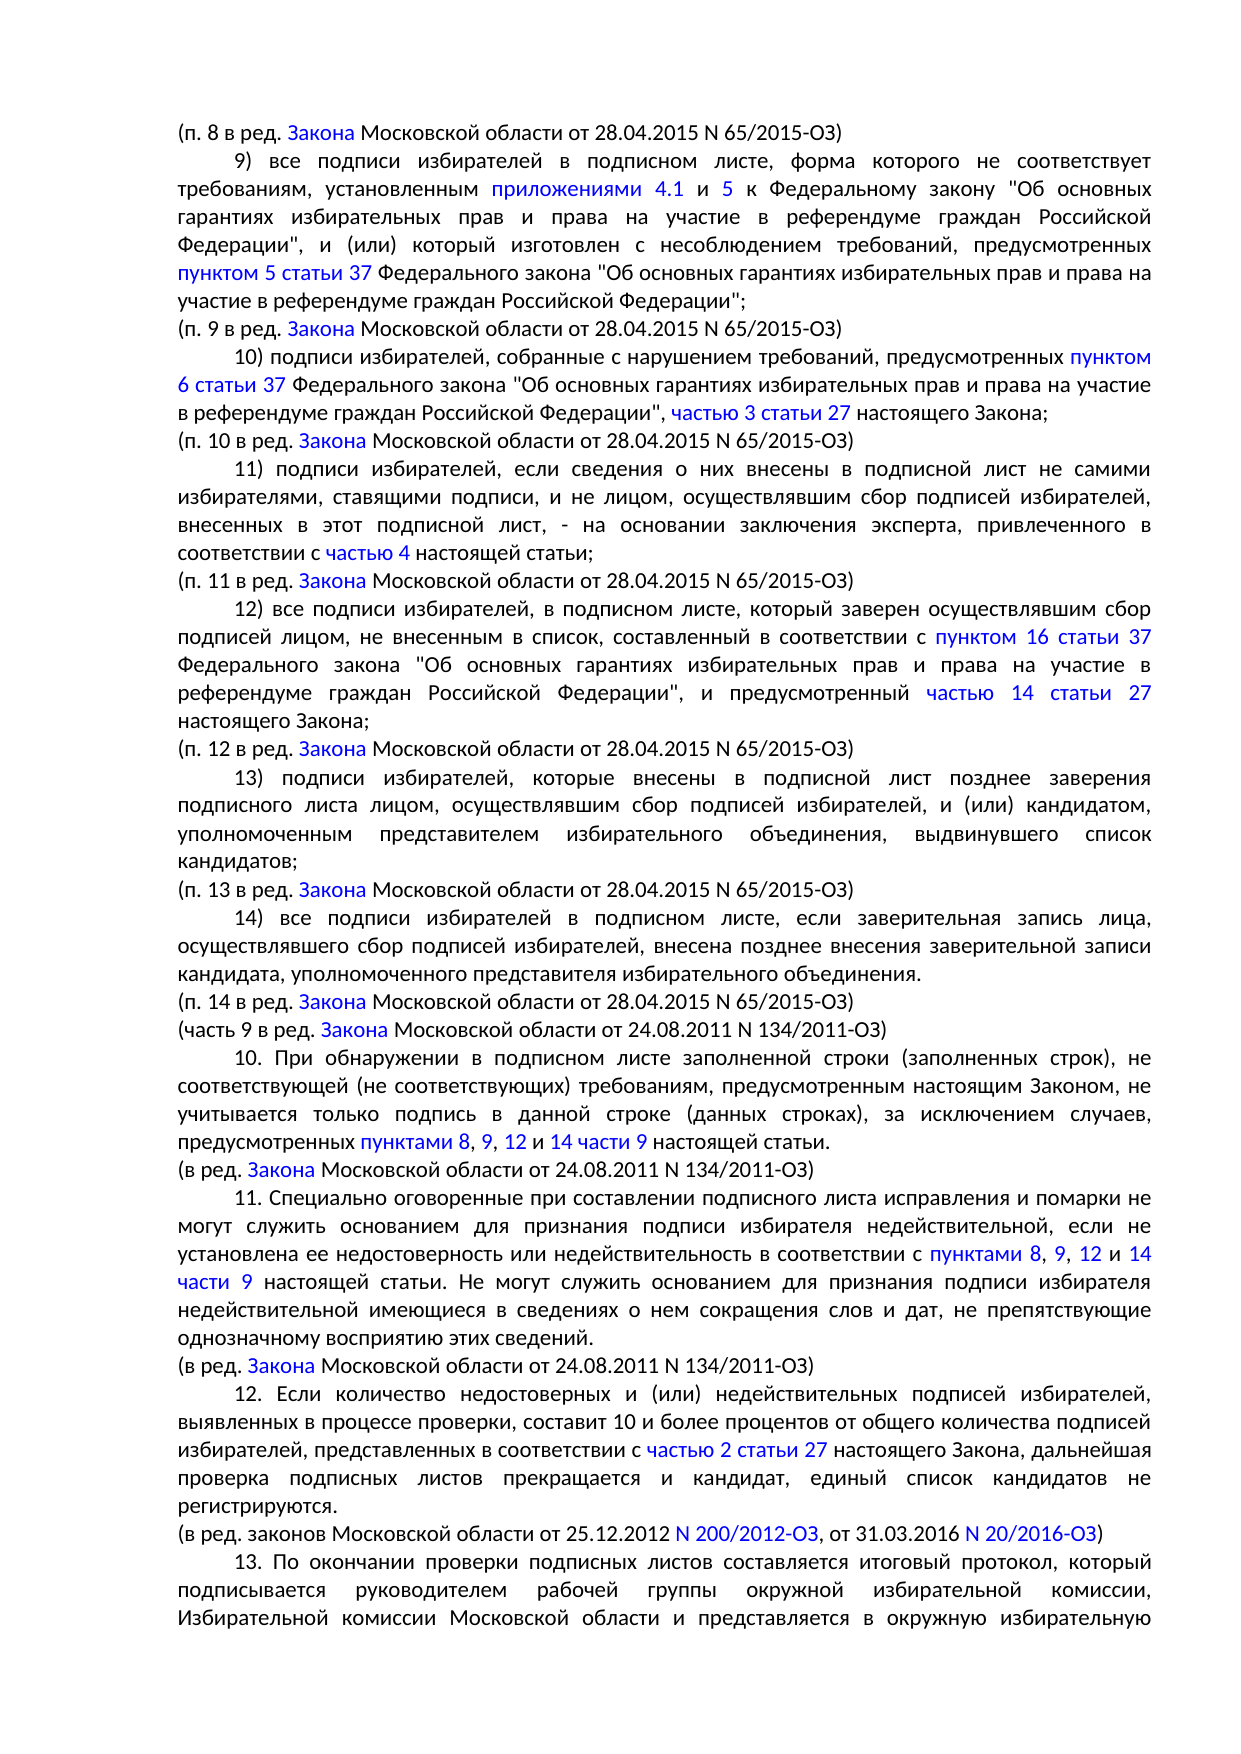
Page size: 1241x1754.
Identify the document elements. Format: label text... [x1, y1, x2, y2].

text (п. 13 в ред. Закона Московской области от 28.04.2015 N 65/2015-ОЗ) [177, 875, 1152, 903]
text 11) подписи избирателей, если сведения о них внесены в подписной лист не самими избирателями, ставящими подписи, и не лицом, осуществлявшим сбор подписей избирателей, внесенных в этот подписной лист, - на основании заключения эксперта, привлеченного в соответствии с частью 4 настоящей статьи; [177, 454, 1152, 566]
text (п. 10 в ред. Закона Московской области от 28.04.2015 N 65/2015-ОЗ) [177, 426, 1152, 454]
text (п. 8 в ред. Закона Московской области от 28.04.2015 N 65/2015-ОЗ) [177, 118, 1152, 146]
text 12. Если количество недостоверных и (или) недействительных подписей избирателей, выявленных в процессе проверки, составит 10 и более процентов от общего количества подписей избирателей, представленных в соответствии с частью 2 статьи 27 настоящего Закона, дальнейшая проверка подписных листов прекращается и кандидат, единый список кандидатов не регистрируются. [177, 1379, 1152, 1519]
text (п. 11 в ред. Закона Московской области от 28.04.2015 N 65/2015-ОЗ) [177, 566, 1152, 594]
text (в ред. Закона Московской области от 24.08.2011 N 134/2011-ОЗ) [177, 1351, 1152, 1379]
text 9) все подписи избирателей в подписном листе, форма которого не соответствует требованиям, установленным приложениями 4.1 и 5 к Федеральному закону "Об основных гарантиях избирательных прав и права на участие в референдуме граждан Российской Федерации", и (или) который изготовлен с несоблюдением требований, предусмотренных пунктом 5 статьи 37 Федерального закона "Об основных гарантиях избирательных прав и права на участие в референдуме граждан Российской Федерации"; [177, 146, 1152, 314]
text 12) все подписи избирателей, в подписном листе, который заверен осуществлявшим сбор подписей лицом, не внесенным в список, составленный в соответствии с пунктом 16 статьи 37 Федерального закона "Об основных гарантиях избирательных прав и права на участие в референдуме граждан Российской Федерации", и предусмотренный частью 14 статьи 27 настоящего Закона; [177, 594, 1152, 734]
text (п. 14 в ред. Закона Московской области от 28.04.2015 N 65/2015-ОЗ) [177, 987, 1152, 1015]
text (п. 9 в ред. Закона Московской области от 28.04.2015 N 65/2015-ОЗ) [177, 314, 1152, 342]
text (п. 12 в ред. Закона Московской области от 28.04.2015 N 65/2015-ОЗ) [177, 734, 1152, 763]
text (в ред. законов Московской области от 25.12.2012 N 200/2012-ОЗ, от 31.03.2016 N 20/2016-ОЗ) [177, 1519, 1152, 1547]
text (часть 9 в ред. Закона Московской области от 24.08.2011 N 134/2011-ОЗ) [177, 1015, 1152, 1043]
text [177, 1547, 1152, 1631]
text 13) подписи избирателей, которые внесены в подписной лист позднее заверения подписного листа лицом, осуществлявшим сбор подписей избирателей, и (или) кандидатом, уполномоченным представителем избирательного объединения, выдвинувшего список кандидатов; [177, 763, 1152, 875]
text 14) все подписи избирателей в подписном листе, если заверительная запись лица, осуществлявшего сбор подписей избирателей, внесена позднее внесения заверительной записи кандидата, уполномоченного представителя избирательного объединения. [177, 903, 1152, 987]
text 10) подписи избирателей, собранные с нарушением требований, предусмотренных пунктом 6 статьи 37 Федерального закона "Об основных гарантиях избирательных прав и права на участие в референдуме граждан Российской Федерации", частью 3 статьи 27 настоящего Закона; [177, 342, 1152, 426]
text 10. При обнаружении в подписном листе заполненной строки (заполненных строк), не соответствующей (не соответствующих) требованиям, предусмотренным настоящим Законом, не учитывается только подпись в данной строке (данных строках), за исключением случаев, предусмотренных пунктами 8, 9, 12 и 14 части 9 настоящей статьи. [177, 1043, 1152, 1155]
text (в ред. Закона Московской области от 24.08.2011 N 134/2011-ОЗ) [177, 1155, 1152, 1183]
text 11. Специально оговоренные при составлении подписного листа исправления и помарки не могут служить основанием для признания подписи избирателя недействительной, если не установлена ее недостоверность или недействительность в соответствии с пунктами 8, 9, 12 и 14 части 9 настоящей статьи. Не могут служить основанием для признания подписи избирателя недействительной имеющиеся в сведениях о нем сокращения слов и дат, не препятствующие однозначному восприятию этих сведений. [177, 1183, 1152, 1351]
